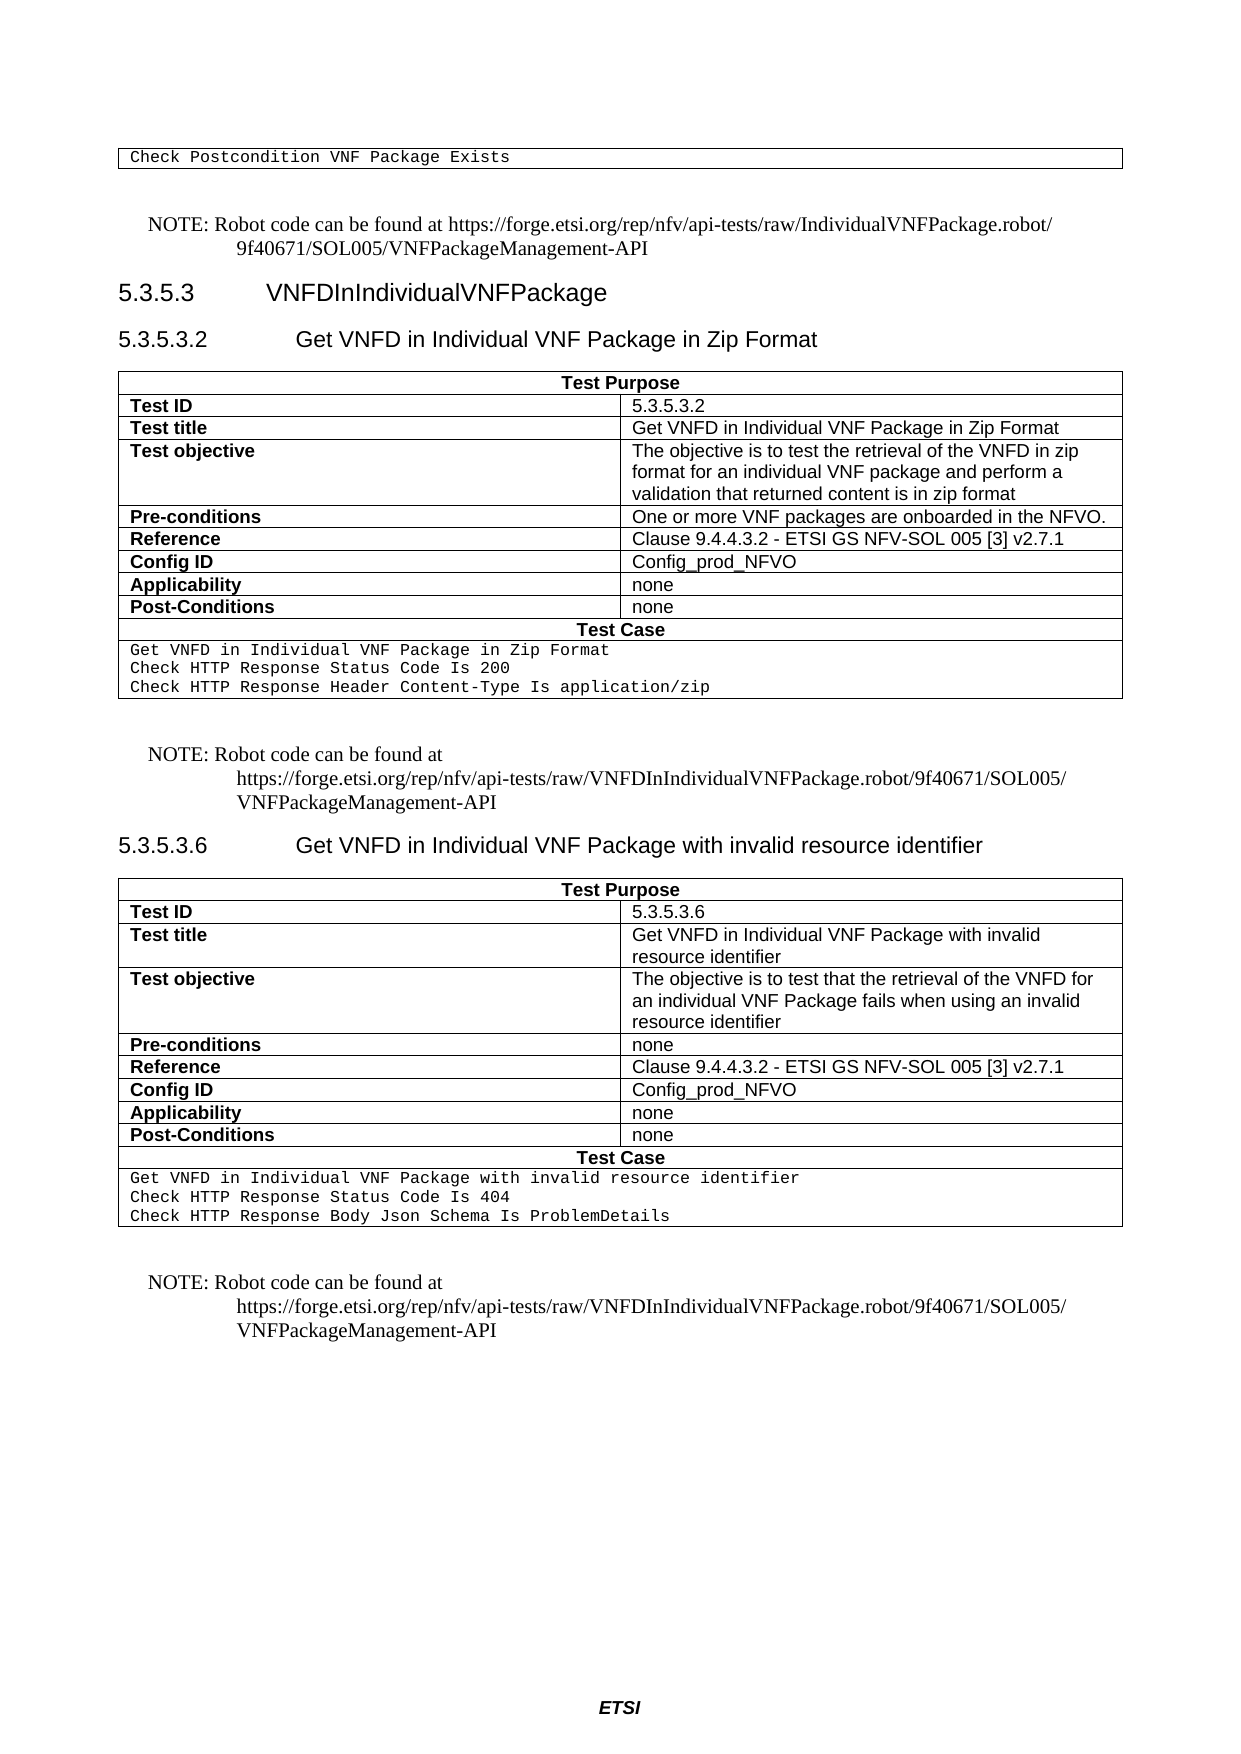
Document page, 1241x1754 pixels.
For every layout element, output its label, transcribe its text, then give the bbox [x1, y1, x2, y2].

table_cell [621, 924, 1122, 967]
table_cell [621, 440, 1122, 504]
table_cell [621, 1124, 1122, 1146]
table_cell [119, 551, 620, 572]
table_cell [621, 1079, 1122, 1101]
subtitle 5.3.5.3.6 Get VNFD in Individual VNF Package with invalid resource identifier [118, 832, 1122, 859]
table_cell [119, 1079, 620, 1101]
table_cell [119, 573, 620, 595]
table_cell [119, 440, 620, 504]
subtitle 5.3.5.3 VNFDInIndividualVNFPackage [118, 278, 1122, 307]
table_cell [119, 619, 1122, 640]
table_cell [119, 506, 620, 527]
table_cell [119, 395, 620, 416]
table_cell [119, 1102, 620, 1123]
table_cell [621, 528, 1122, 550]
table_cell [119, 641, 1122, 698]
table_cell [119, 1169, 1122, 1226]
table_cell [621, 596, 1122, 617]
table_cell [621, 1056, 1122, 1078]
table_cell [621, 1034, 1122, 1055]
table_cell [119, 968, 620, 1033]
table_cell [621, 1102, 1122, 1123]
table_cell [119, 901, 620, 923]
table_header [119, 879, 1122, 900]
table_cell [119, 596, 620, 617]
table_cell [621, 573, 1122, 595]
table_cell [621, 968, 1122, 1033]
subtitle 5.3.5.3.2 Get VNFD in Individual VNF Package in Zip Format [118, 326, 1122, 352]
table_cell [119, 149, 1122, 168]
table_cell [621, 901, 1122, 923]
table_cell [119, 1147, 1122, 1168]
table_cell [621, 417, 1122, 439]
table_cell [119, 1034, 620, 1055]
text NOTE: Robot code can be found at https://forge.etsi.org/rep/nfv/api-tests/raw/IndividualVNFPackage.robot/9f40671/SOL005/VNFPackageManagement-API [148, 211, 1122, 259]
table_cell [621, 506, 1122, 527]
text NOTE: Robot code can be found at https://forge.etsi.org/rep/nfv/api-tests/raw/VNFDInIndividualVNFPackage.robot/9f40671/SOL005/VNFPackageManagement-API [148, 742, 1122, 814]
text NOTE: Robot code can be found at https://forge.etsi.org/rep/nfv/api-tests/raw/VNFDInIndividualVNFPackage.robot/9f40671/SOL005/VNFPackageManagement-API [148, 1270, 1122, 1342]
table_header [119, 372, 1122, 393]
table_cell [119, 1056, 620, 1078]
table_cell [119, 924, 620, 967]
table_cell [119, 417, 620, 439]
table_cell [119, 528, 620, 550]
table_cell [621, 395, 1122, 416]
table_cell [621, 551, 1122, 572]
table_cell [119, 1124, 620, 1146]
